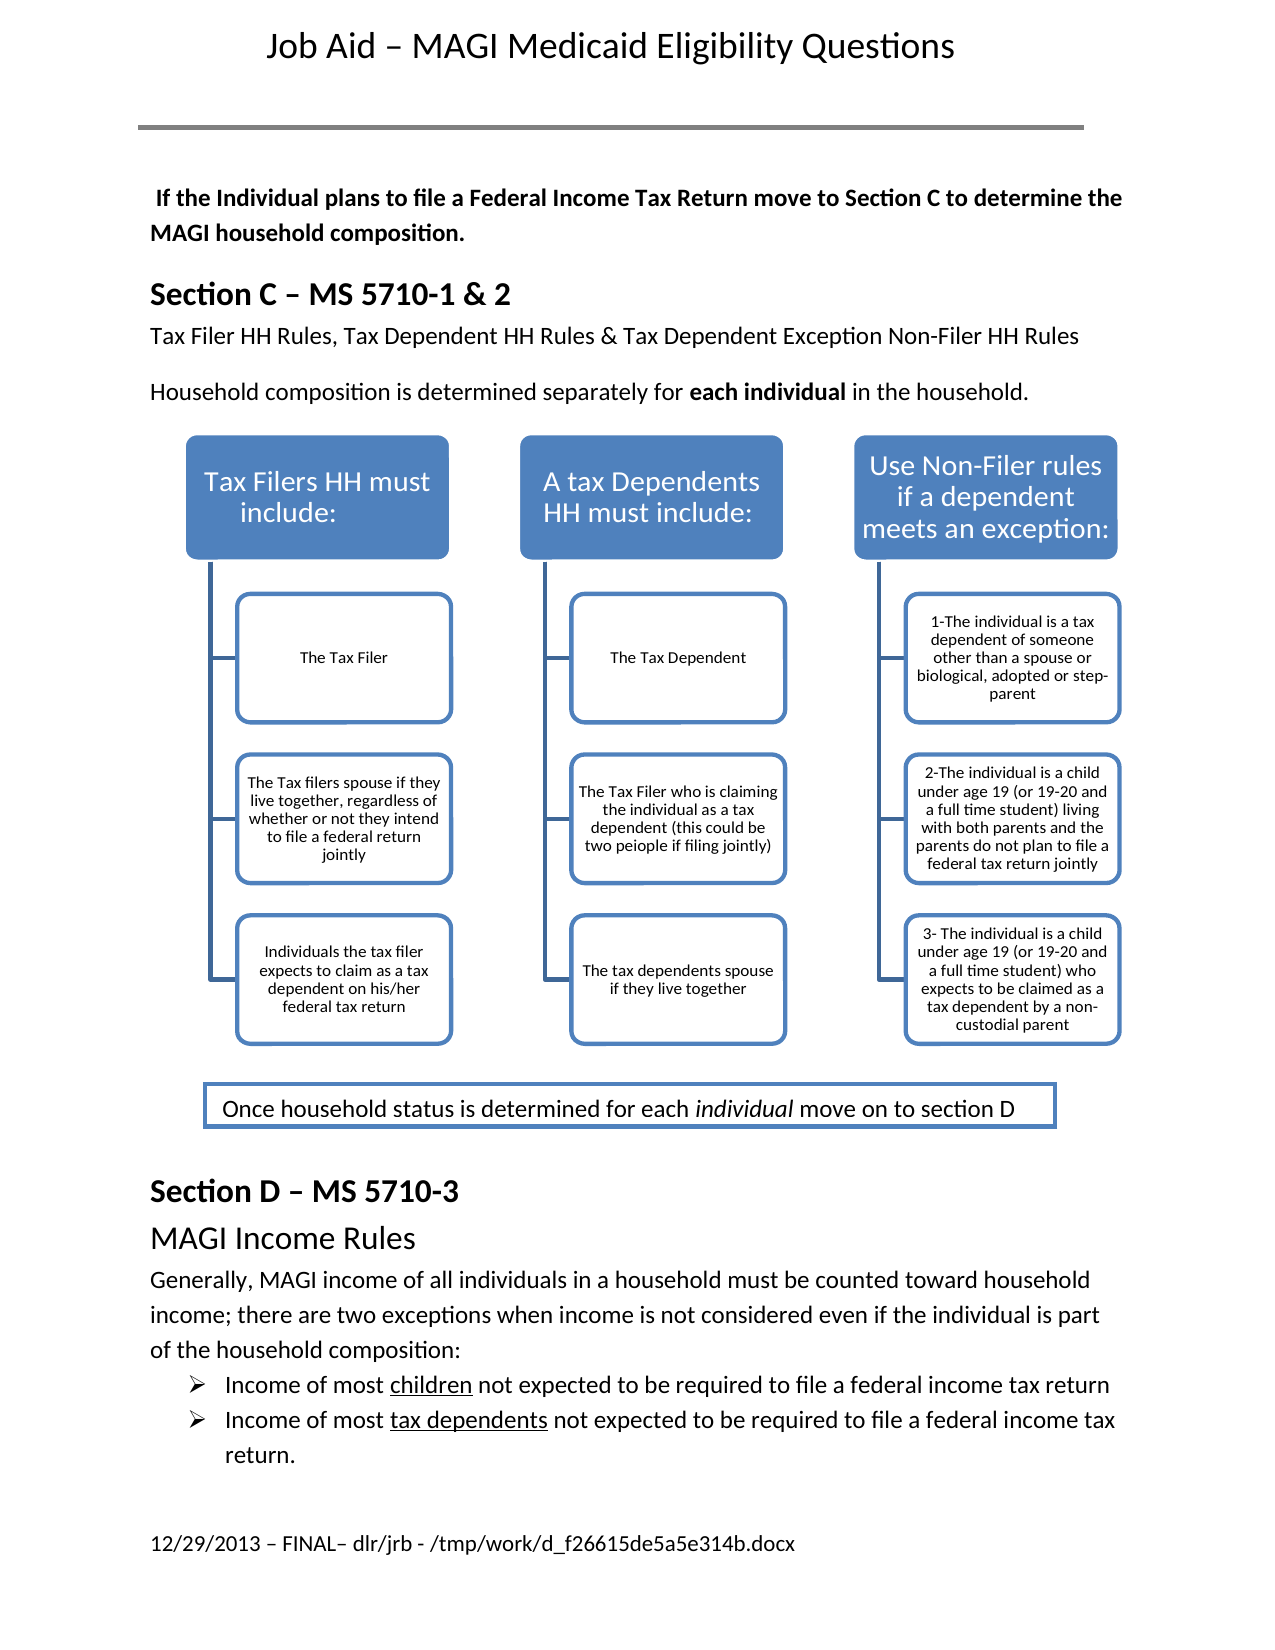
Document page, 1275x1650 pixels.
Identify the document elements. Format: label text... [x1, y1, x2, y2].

text Generally, MAGI income of all individuals in a household must be counted toward household income; there are two exceptions when income is not considered even if the individual is part of the household composition: [150, 1264, 1125, 1364]
text Tax Filer HH Rules, Tax Dependent HH Rules & Tax Dependent Exception Non-Filer HH Rules [150, 320, 1125, 351]
text Section C – MS 5710-1 & 2 [150, 273, 1125, 314]
text Household composition is determined separately for each individual in the household. [150, 376, 1125, 407]
text MAGI Income Rules [150, 1217, 1125, 1258]
list Income of most tax dependents not expected to be required to file a federal income tax return. [187, 1404, 1125, 1469]
text Section D – MS 5710-3 [150, 1170, 1125, 1211]
list Income of most children not expected to be required to file a federal income tax return [187, 1369, 1125, 1399]
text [150, 183, 1125, 248]
